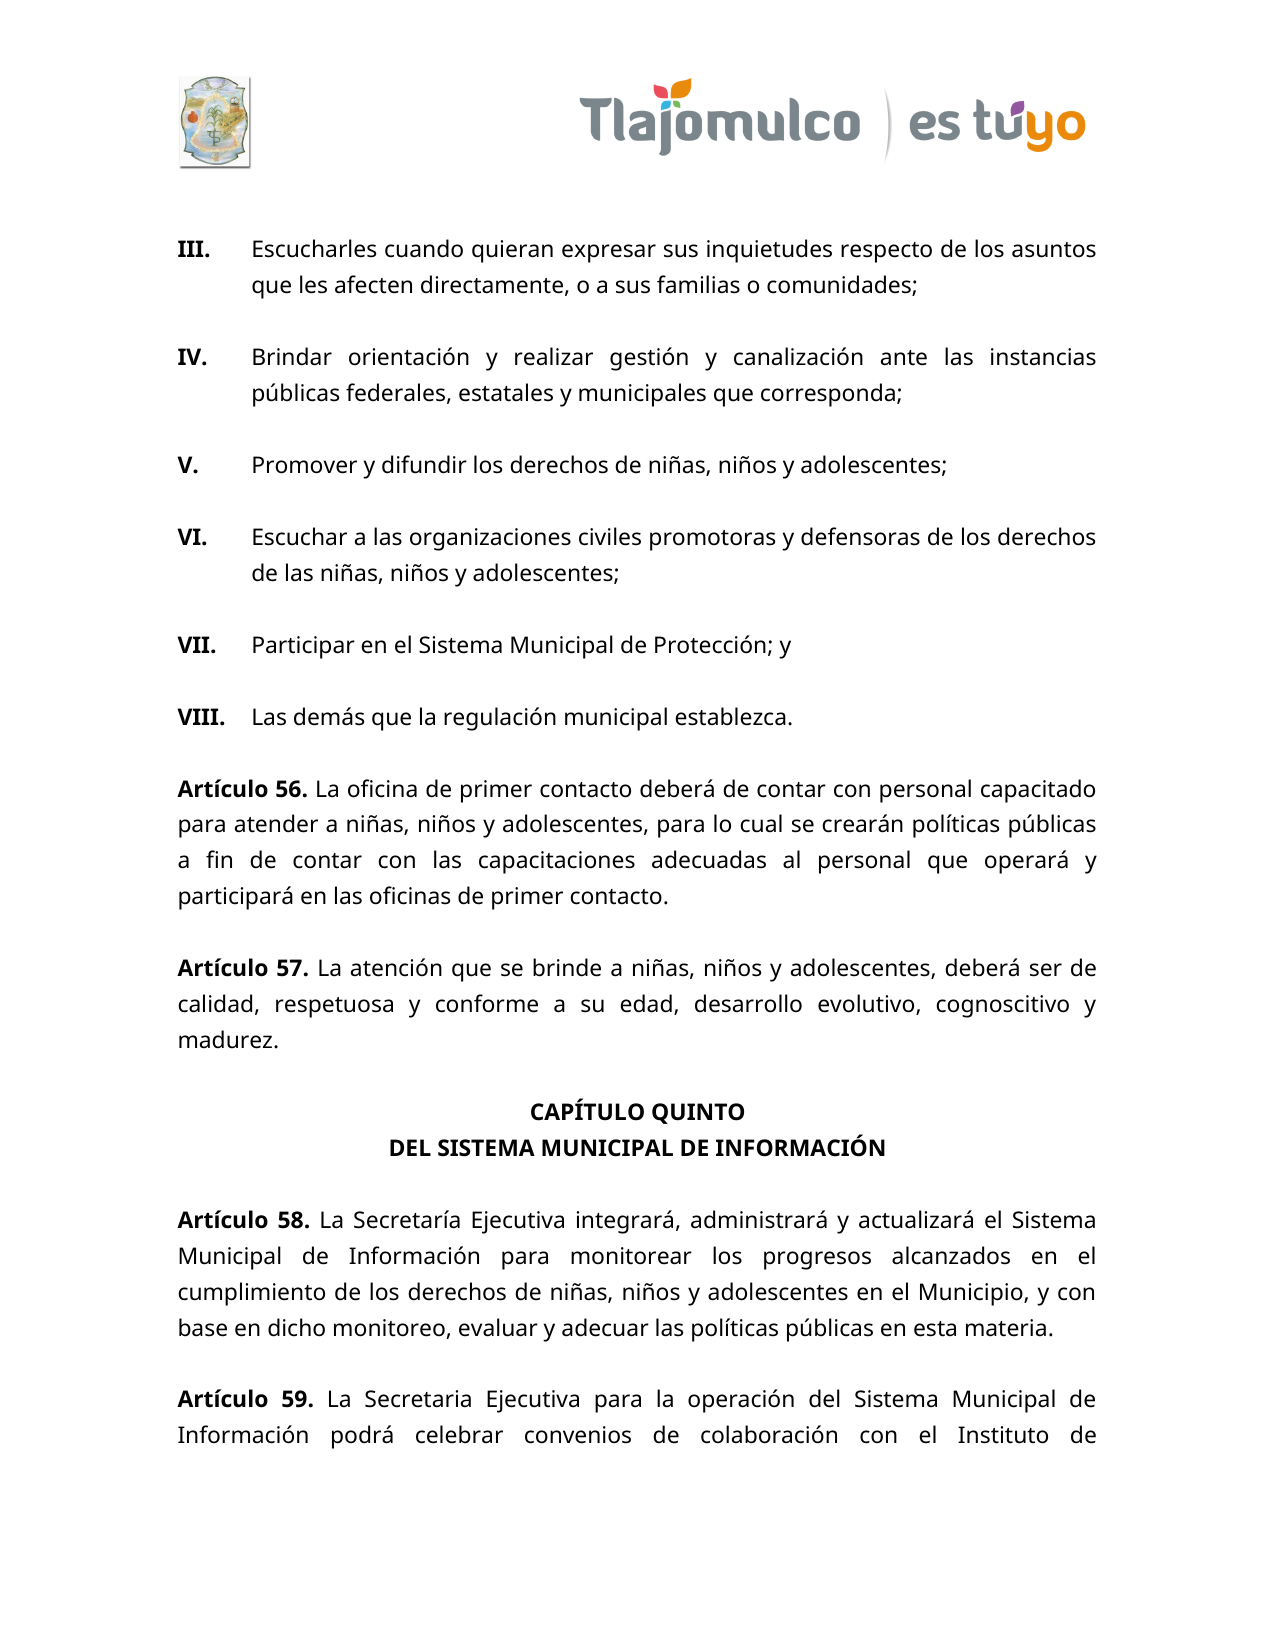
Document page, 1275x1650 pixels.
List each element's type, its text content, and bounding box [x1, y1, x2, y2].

picture [177, 75, 253, 170]
list Escuchar a las organizaciones civiles promotoras y defensoras de los derechos de las niñas, niños y adolescentes; [177, 521, 1098, 588]
text CAPÍTULO QUINTO [177, 1096, 1098, 1127]
picture [569, 75, 1098, 169]
list Brindar orientación y realizar gestión y canalización ante las instancias públicas federales, estatales y municipales que corresponda; [177, 341, 1098, 408]
text Artículo 57. La atención que se brinde a niñas, niños y adolescentes, deberá ser de calidad, respetuosa y conforme a su edad, desarrollo evolutivo, cognoscitivo y madurez. [177, 952, 1098, 1055]
list Las demás que la regulación municipal establezca. [177, 701, 1098, 732]
list Participar en el Sistema Municipal de Protección; y [177, 629, 1098, 660]
list Promover y difundir los derechos de niñas, niños y adolescentes; [177, 449, 1098, 480]
list Escucharles cuando quieran expresar sus inquietudes respecto de los asuntos que les afecten directamente, o a sus familias o comunidades; [177, 233, 1098, 301]
text Artículo 56. La oficina de primer contacto deberá de contar con personal capacitado para atender a niñas, niños y adolescentes, para lo cual se crearán políticas públicas a fin de contar con las capacitaciones adecuadas al personal que operará y participará en las oficinas de primer contacto. [177, 772, 1098, 912]
text Artículo 58. La Secretaría Ejecutiva integrará, administrará y actualizará el Sistema Municipal de Información para monitorear los progresos alcanzados en el cumplimiento de los derechos de niñas, niños y adolescentes en el Municipio, y con base en dicho monitoreo, evaluar y adecuar las políticas públicas en esta materia. [177, 1204, 1098, 1343]
text DEL SISTEMA MUNICIPAL DE INFORMACIÓN [177, 1132, 1098, 1163]
